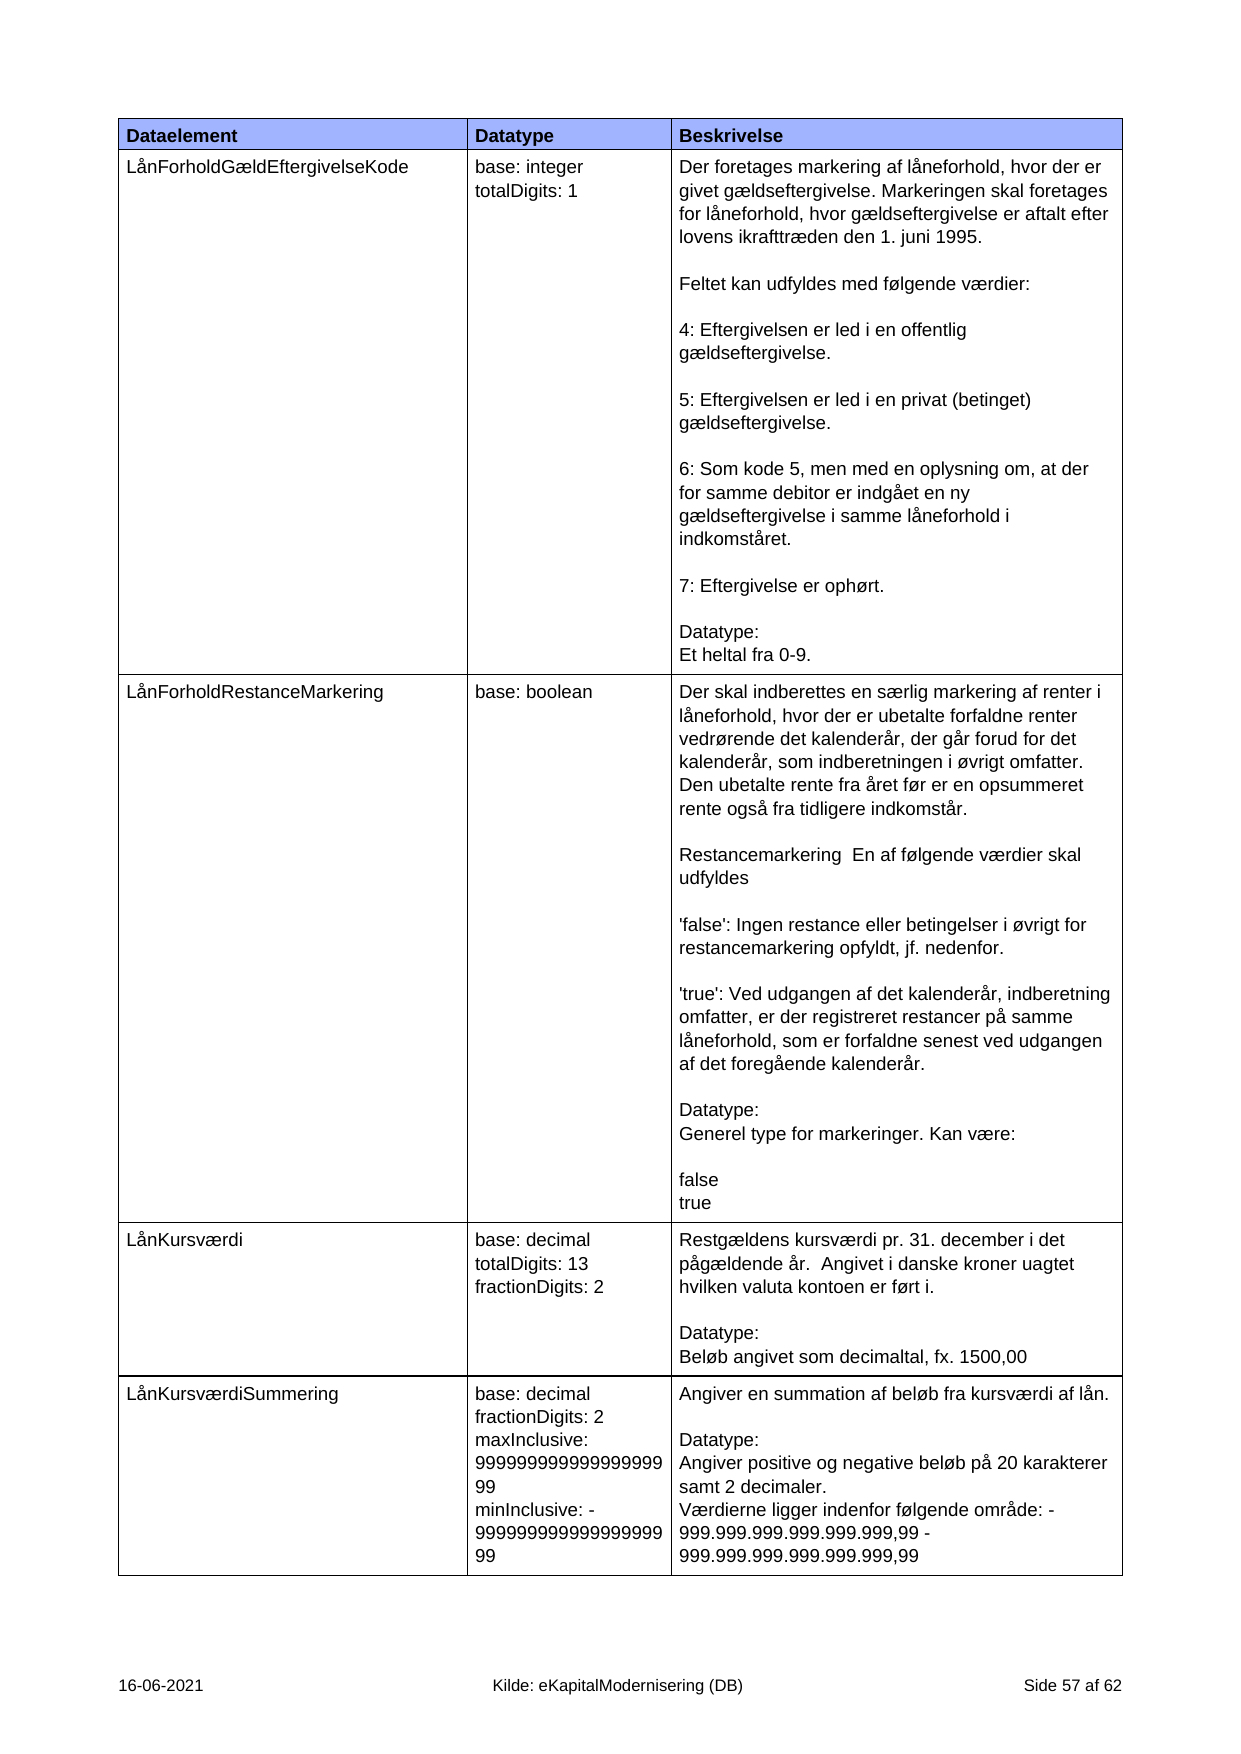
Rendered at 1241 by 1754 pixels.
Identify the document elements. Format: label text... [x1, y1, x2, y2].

table_header Dataelement [119, 119, 467, 149]
table_header Beskrivelse [672, 119, 1122, 149]
table_cell base: boolean [468, 675, 671, 1222]
table_cell Der foretages markering af låneforhold, hvor der er givet gældseftergivelse. Markeringen skal foretages for låneforhold, hvor gældseftergivelse er aftalt efter lovens ikrafttræden den 1. juni 1995. Feltet kan udfyldes med følgende værdier: 4: Eftergivelsen er led i en offentlig gældseftergivelse. 5: Eftergivelsen er led i en privat (betinget) gældseftergivelse. 6: Som kode 5, men med en oplysning om, at der for samme debitor er indgået en ny gældseftergivelse i samme låneforhold i indkomståret. 7: Eftergivelse er ophørt. Datatype: Et heltal fra 0-9. [672, 150, 1122, 674]
table_header Datatype [468, 119, 671, 149]
table_cell Restgældens kursværdi pr. 31. december i det pågældende år. Angivet i danske kroner uagtet hvilken valuta kontoen er ført i. Datatype: Beløb angivet som decimaltal, fx. 1500,00 [672, 1223, 1122, 1375]
table_cell LånKursværdi [119, 1223, 467, 1375]
table_cell base: decimal fractionDigits: 2 maxInclusive: 99999999999999999999 minInclusive: -99999999999999999999 [468, 1377, 671, 1575]
table_cell LånForholdRestanceMarkering [119, 675, 467, 1222]
table_cell Der skal indberettes en særlig markering af renter i låneforhold, hvor der er ubetalte forfaldne renter vedrørende det kalenderår, der går forud for det kalenderår, som indberetningen i øvrigt omfatter. Den ubetalte rente fra året før er en opsummeret rente også fra tidligere indkomstår. Restancemarkering En af følgende værdier skal udfyldes 'false': Ingen restance eller betingelser i øvrigt for restancemarkering opfyldt, jf. nedenfor. 'true': Ved udgangen af det kalenderår, indberetning omfatter, er der registreret restancer på samme låneforhold, som er forfaldne senest ved udgangen af det foregående kalenderår. Datatype: Generel type for markeringer. Kan være: false true [672, 675, 1122, 1222]
table_cell base: decimal totalDigits: 13 fractionDigits: 2 [468, 1223, 671, 1375]
table_cell Angiver en summation af beløb fra kursværdi af lån. Datatype: Angiver positive og negative beløb på 20 karakterer samt 2 decimaler. Værdierne ligger indenfor følgende område: - 999.999.999.999.999.999,99 - 999.999.999.999.999.999,99 [672, 1377, 1122, 1575]
table_cell base: integer totalDigits: 1 [468, 150, 671, 674]
table_cell LånForholdGældEftergivelseKode [119, 150, 467, 674]
table_cell LånKursværdiSummering [119, 1377, 467, 1575]
